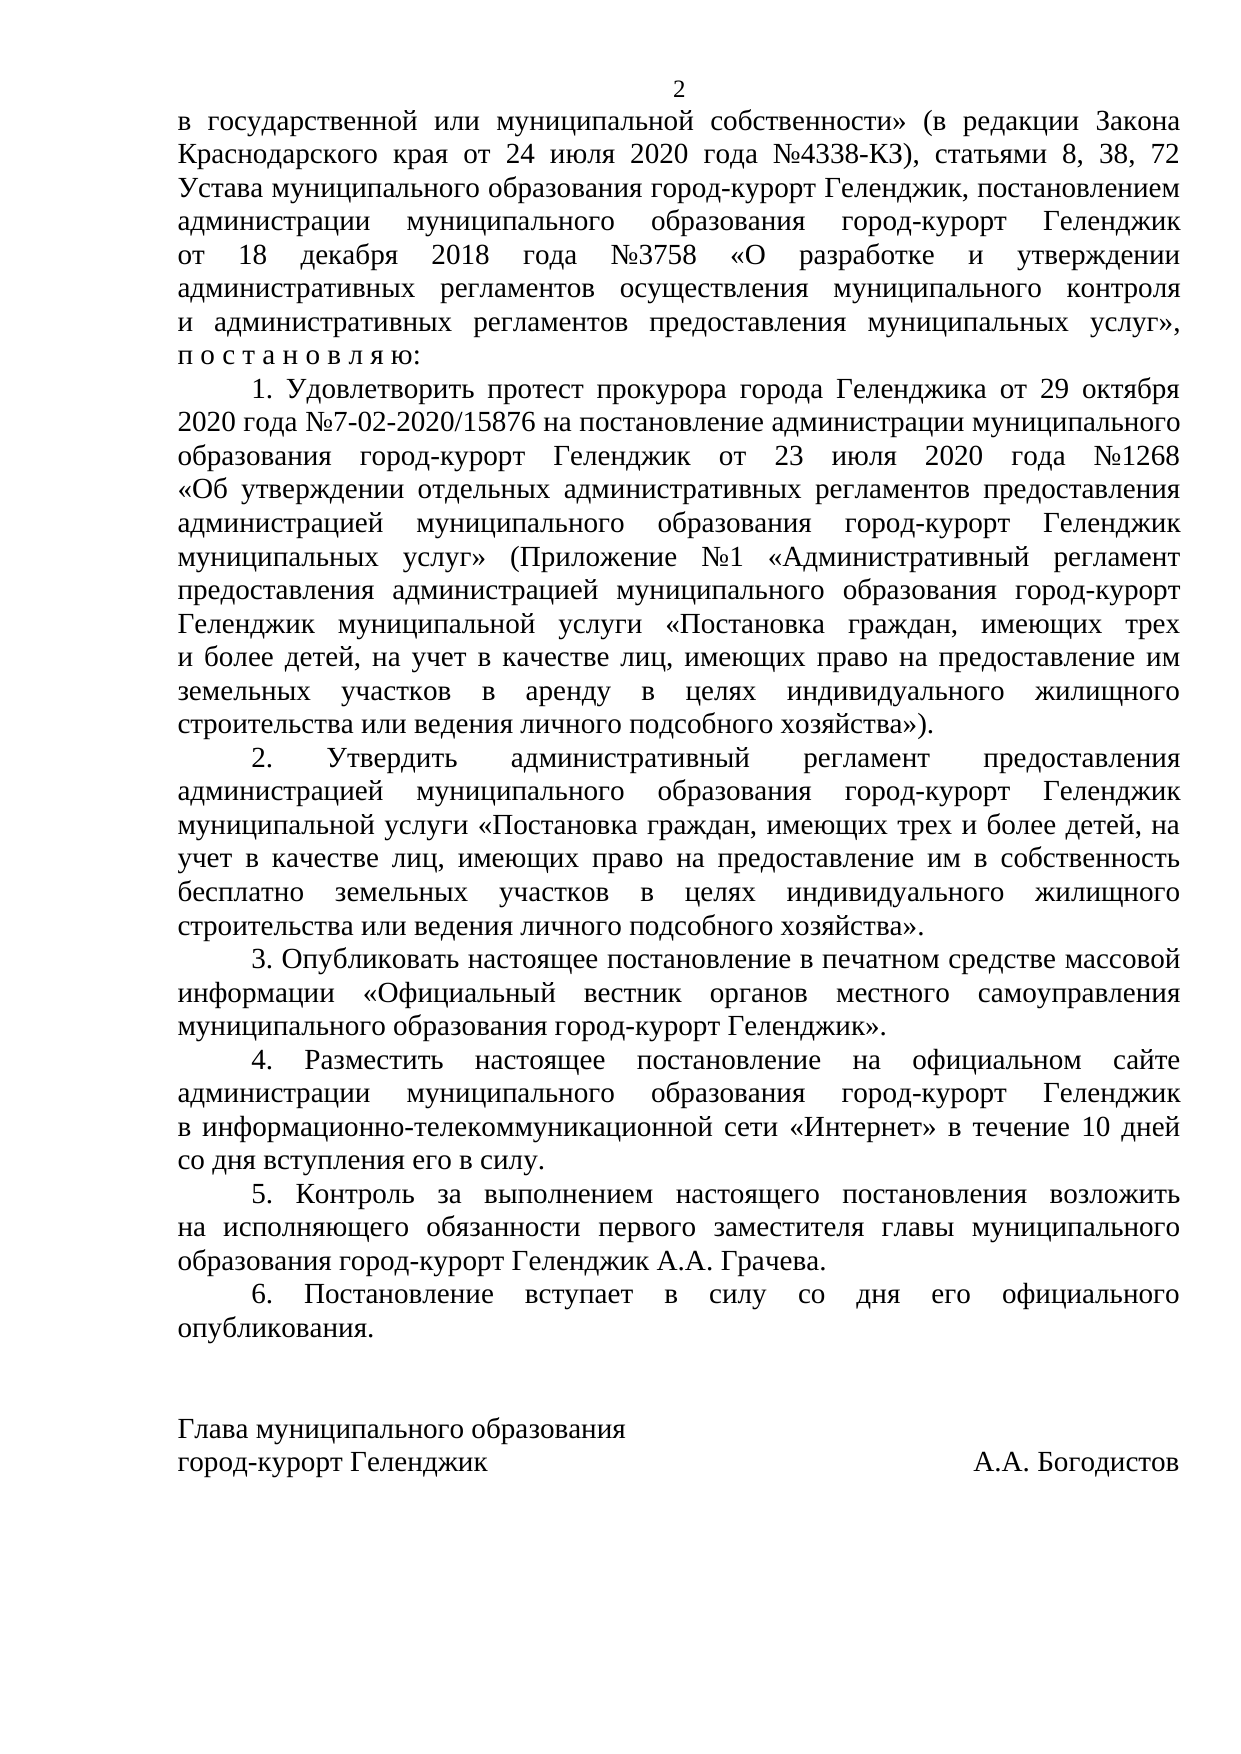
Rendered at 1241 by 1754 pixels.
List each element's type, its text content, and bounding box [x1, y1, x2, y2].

text город-курорт Геленджик А.А. Богодистов [177, 1444, 1181, 1478]
text 2. Утвердить административный регламент предоставления администрацией муниципального образования город-курорт Геленджик муниципальной услуги «Постановка граждан, имеющих трех и более детей, на учет в качестве лиц, имеющих право на предоставление им в собственность бесплатно земельных участков в целях индивидуального жилищного строительства или ведения личного подсобного хозяйства». [177, 740, 1181, 941]
text 5. Контроль за выполнением настоящего постановления возложить на исполняющего обязанности первого заместителя главы муниципального образования город-курорт Геленджик А.А. Грачева. [177, 1176, 1181, 1277]
text 4. Разместить настоящее постановление на официальном сайте администрации муниципального образования город-курорт Геленджик в информационно-телекоммуникационной сети «Интернет» в течение 10 дней со дня вступления его в силу. [177, 1042, 1181, 1176]
text 3. Опубликовать настоящее постановление в печатном средстве массовой информации «Официальный вестник органов местного самоуправления муниципального образования город-курорт Геленджик». [177, 941, 1181, 1042]
text 6. Постановление вступает в силу со дня его официального опубликования. [177, 1277, 1181, 1344]
text 1. Удовлетворить протест прокурора города Геленджика от 29 октября 2020 года №7-02-2020/15876 на постановление администрации муниципального образования город-курорт Геленджик от 23 июля 2020 года №1268 «Об утверждении отдельных административных регламентов предоставления администрацией муниципального образования город-курорт Геленджик муниципальных услуг» (Приложение №1 «Административный регламент предоставления администрацией муниципального образования город-курорт Геленджик муниципальной услуги «Постановка граждан, имеющих трех и более детей, на учет в качестве лиц, имеющих право на предоставление им земельных участков в аренду в целях индивидуального жилищного строительства или ведения личного подсобного хозяйства»). [177, 371, 1181, 740]
text Глава муниципального образования [177, 1411, 1181, 1444]
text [177, 103, 1181, 371]
